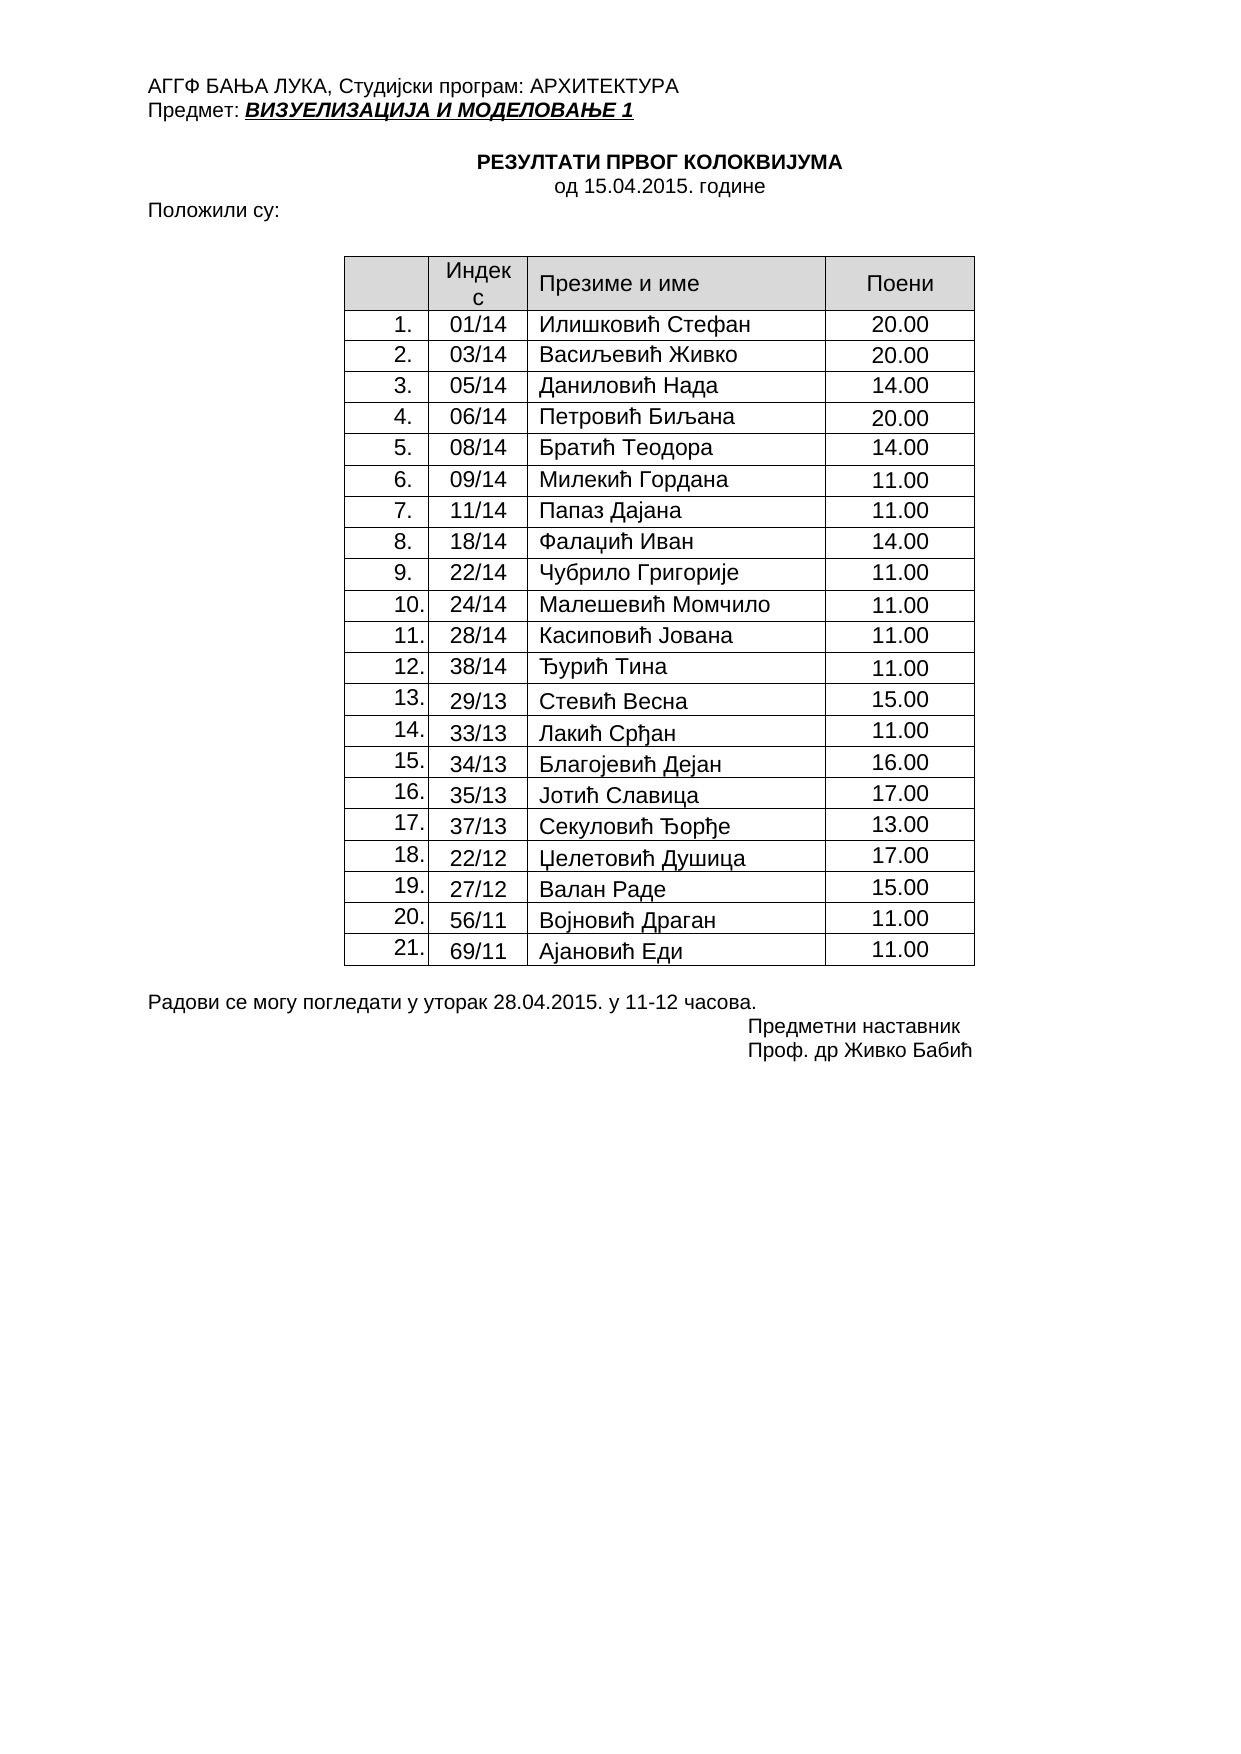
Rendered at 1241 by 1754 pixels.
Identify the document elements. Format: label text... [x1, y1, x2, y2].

table_header Поени [826, 257, 974, 310]
table_cell 11.00 [826, 653, 974, 683]
table_cell Ајановић Еди [528, 934, 825, 964]
table_cell 27/12 [429, 872, 527, 902]
text Радови се могу погледати у уторак 28.04.2015. у 11-12 часова. [148, 989, 1172, 1013]
table_cell [345, 809, 428, 839]
text Положили су: [148, 198, 1172, 222]
table_cell Чубрило Григорије [528, 559, 825, 589]
table_cell [345, 841, 428, 871]
table_cell Милекић Гордана [528, 466, 825, 496]
table_cell 09/14 [429, 466, 527, 496]
table_header [345, 257, 428, 310]
table_cell Џелетовић Душица [528, 841, 825, 871]
table_cell [345, 872, 428, 902]
table_cell 14.00 [826, 528, 974, 558]
table_cell 05/14 [429, 372, 527, 402]
table_cell 14.00 [826, 372, 974, 402]
table_cell [345, 434, 428, 464]
table_cell 15.00 [826, 872, 974, 902]
table_cell [345, 653, 428, 683]
table_cell 20.00 [826, 341, 974, 371]
table_cell 35/13 [429, 778, 527, 808]
table_cell Благојевић Дејан [528, 747, 825, 777]
table_cell [345, 466, 428, 496]
table_cell Ђурић Тина [528, 653, 825, 683]
table_cell Војновић Драган [528, 903, 825, 933]
table_cell [345, 528, 428, 558]
table_cell Касиповић Јована [528, 622, 825, 652]
table_cell Братић Теодора [528, 434, 825, 464]
table_cell 33/13 [429, 716, 527, 746]
table_cell [345, 622, 428, 652]
subtitle РЕЗУЛТАТИ ПРВОГ КОЛОКВИЈУМА [148, 150, 1172, 174]
table_cell 17.00 [826, 841, 974, 871]
table_cell 24/14 [429, 591, 527, 621]
table_cell [345, 497, 428, 527]
text Предметни наставник [208, 1013, 1172, 1037]
table_cell 38/14 [429, 653, 527, 683]
table_cell 22/12 [429, 841, 527, 871]
table_cell [345, 934, 428, 964]
table_cell 15.00 [826, 684, 974, 714]
table_cell [345, 747, 428, 777]
table_cell 11/14 [429, 497, 527, 527]
table_cell Валан Раде [528, 872, 825, 902]
table_cell 14.00 [826, 434, 974, 464]
table_cell 11.00 [826, 591, 974, 621]
table_cell Секуловић Ђорђе [528, 809, 825, 839]
table_cell 03/14 [429, 341, 527, 371]
table_cell 11.00 [826, 934, 974, 964]
table_cell [345, 372, 428, 402]
table_cell 13.00 [826, 809, 974, 839]
table_cell 20.00 [826, 311, 974, 339]
table_cell 37/13 [429, 809, 527, 839]
table_cell 08/14 [429, 434, 527, 464]
table_cell 11.00 [826, 716, 974, 746]
table_header Индекс [429, 257, 527, 310]
table_cell 17.00 [826, 778, 974, 808]
table_cell 56/11 [429, 903, 527, 933]
table_cell [345, 684, 428, 714]
table_cell [345, 903, 428, 933]
table_cell 11.00 [826, 559, 974, 589]
table_cell 28/14 [429, 622, 527, 652]
table_cell 22/14 [429, 559, 527, 589]
table_cell Даниловић Нада [528, 372, 825, 402]
table_cell [345, 591, 428, 621]
text АГГФ БАЊА ЛУКА, Студијски програм: АРХИТЕКТУРА [148, 74, 1172, 98]
table_cell [345, 559, 428, 589]
table_cell [345, 716, 428, 746]
text од 15.04.2015. године [148, 174, 1172, 198]
table_cell 11.00 [826, 497, 974, 527]
table_cell [345, 778, 428, 808]
table_cell 34/13 [429, 747, 527, 777]
table_cell [345, 311, 428, 339]
table_cell Васиљевић Живко [528, 341, 825, 371]
table_cell Илишковић Стефан [528, 311, 825, 339]
table_cell 16.00 [826, 747, 974, 777]
table_cell 29/13 [429, 684, 527, 714]
table_cell Малешевић Момчило [528, 591, 825, 621]
table_cell Фалаџић Иван [528, 528, 825, 558]
table_cell Петровић Биљана [528, 403, 825, 433]
table_cell Лакић Срђан [528, 716, 825, 746]
text Проф. др Живко Бабић [148, 1037, 1172, 1061]
table_cell 11.00 [826, 903, 974, 933]
table_cell 01/14 [429, 311, 527, 339]
table_cell 20.00 [826, 403, 974, 433]
table_cell 11.00 [826, 466, 974, 496]
table_cell 06/14 [429, 403, 527, 433]
table_cell [345, 341, 428, 371]
table_cell Стевић Весна [528, 684, 825, 714]
table_cell 18/14 [429, 528, 527, 558]
table_cell Јотић Славица [528, 778, 825, 808]
table_cell 69/11 [429, 934, 527, 964]
table_cell 11.00 [826, 622, 974, 652]
text Предмет: ВИЗУЕЛИЗАЦИЈА И МОДЕЛОВАЊЕ 1 [148, 98, 1172, 122]
table_cell [345, 403, 428, 433]
table_header Презиме и име [528, 257, 825, 310]
table_cell Папаз Дајана [528, 497, 825, 527]
